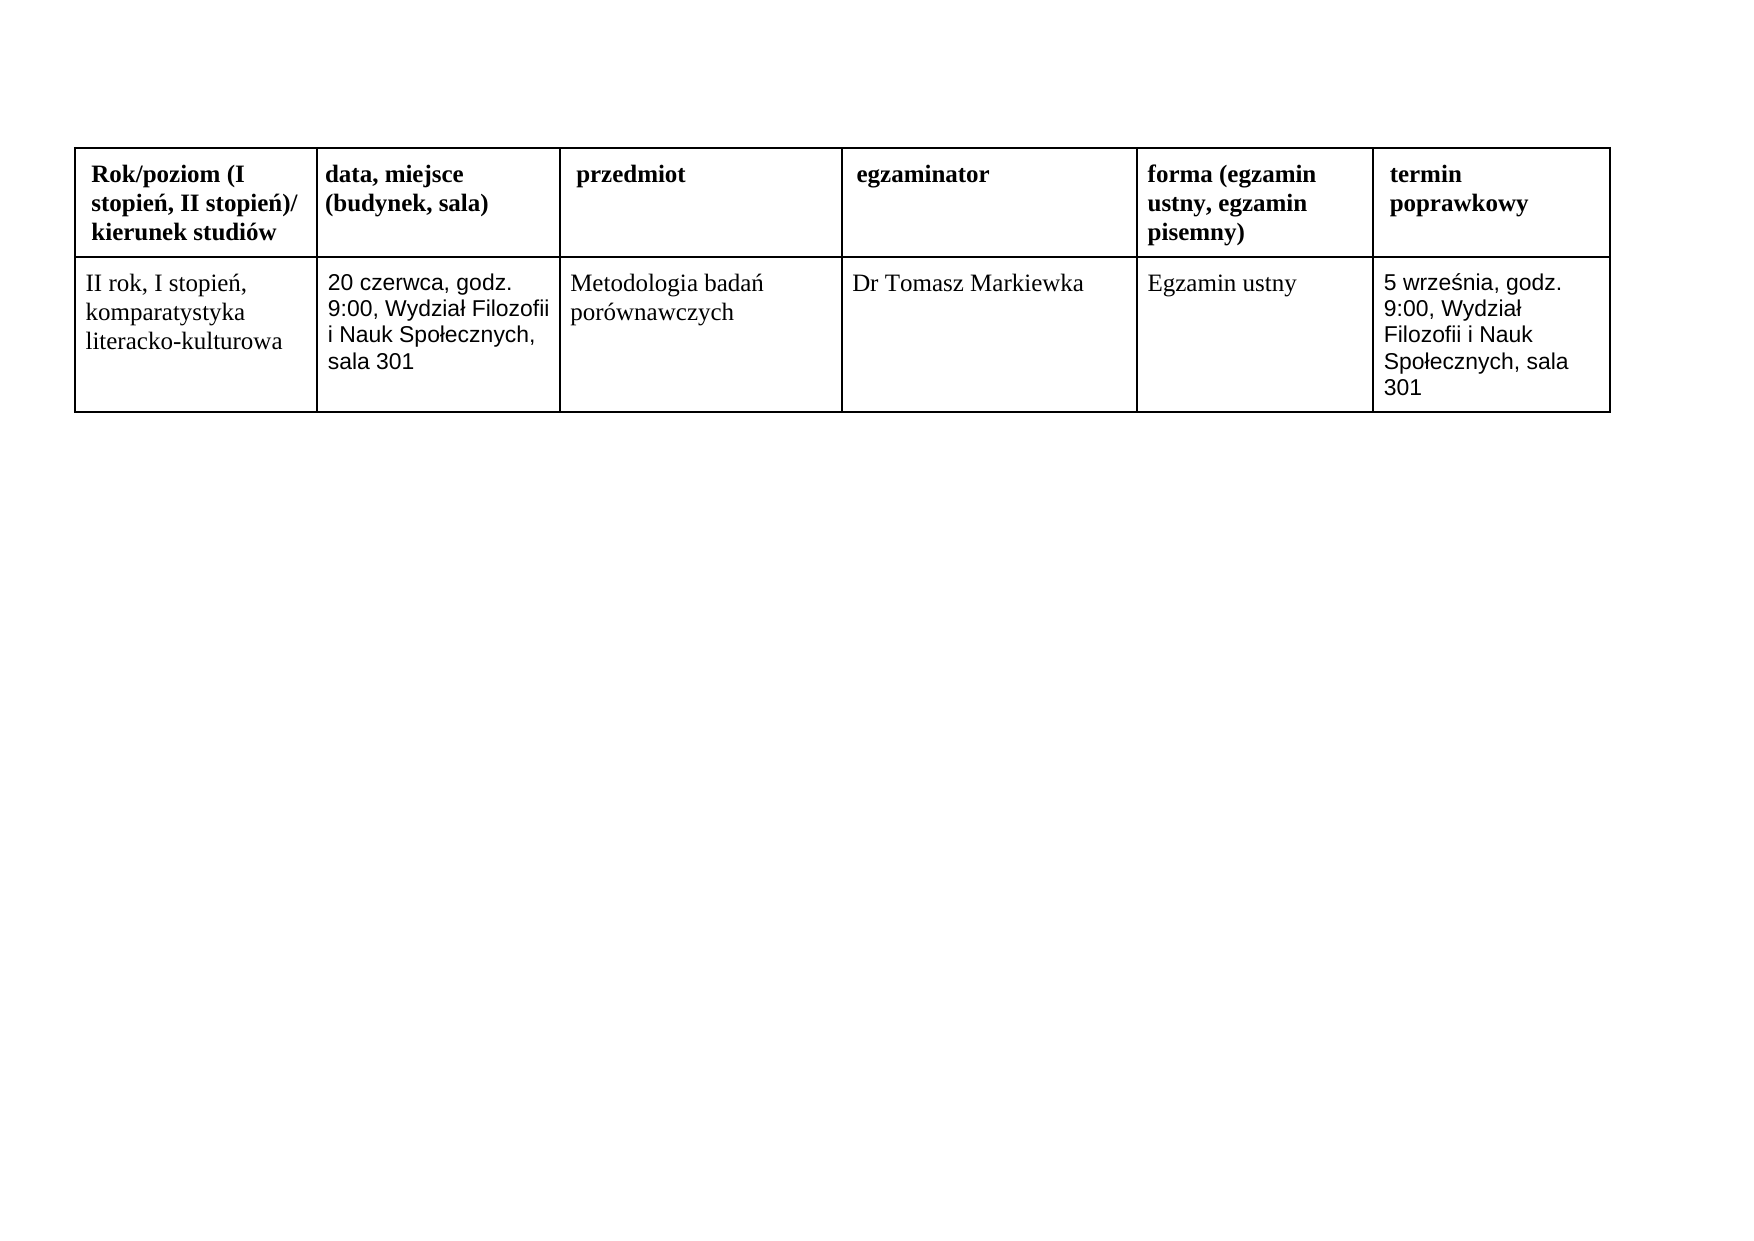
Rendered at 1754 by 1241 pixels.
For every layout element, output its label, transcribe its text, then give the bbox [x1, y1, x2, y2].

table_header forma (egzamin ustny, egzamin pisemny) [1138, 149, 1372, 256]
table_header Rok/poziom (I stopień, II stopień)/ kierunek studiów [76, 149, 316, 256]
table_cell 5 września, godz. 9:00, Wydział Filozofii i Nauk Społecznych, sala 301 [1374, 258, 1609, 411]
table_header przedmiot [561, 149, 841, 256]
table_cell II rok, I stopień, komparatystyka literacko-kulturowa [76, 258, 316, 411]
table_header termin poprawkowy [1374, 149, 1609, 256]
table_cell Metodologia badań porównawczych [561, 258, 841, 411]
table_header egzaminator [843, 149, 1136, 256]
table_cell 20 czerwca, godz. 9:00, Wydział Filozofii i Nauk Społecznych, sala 301 [318, 258, 559, 411]
table_cell Egzamin ustny [1138, 258, 1372, 411]
table_cell Dr Tomasz Markiewka [843, 258, 1136, 411]
table_header data, miejsce (budynek, sala) [318, 149, 559, 256]
